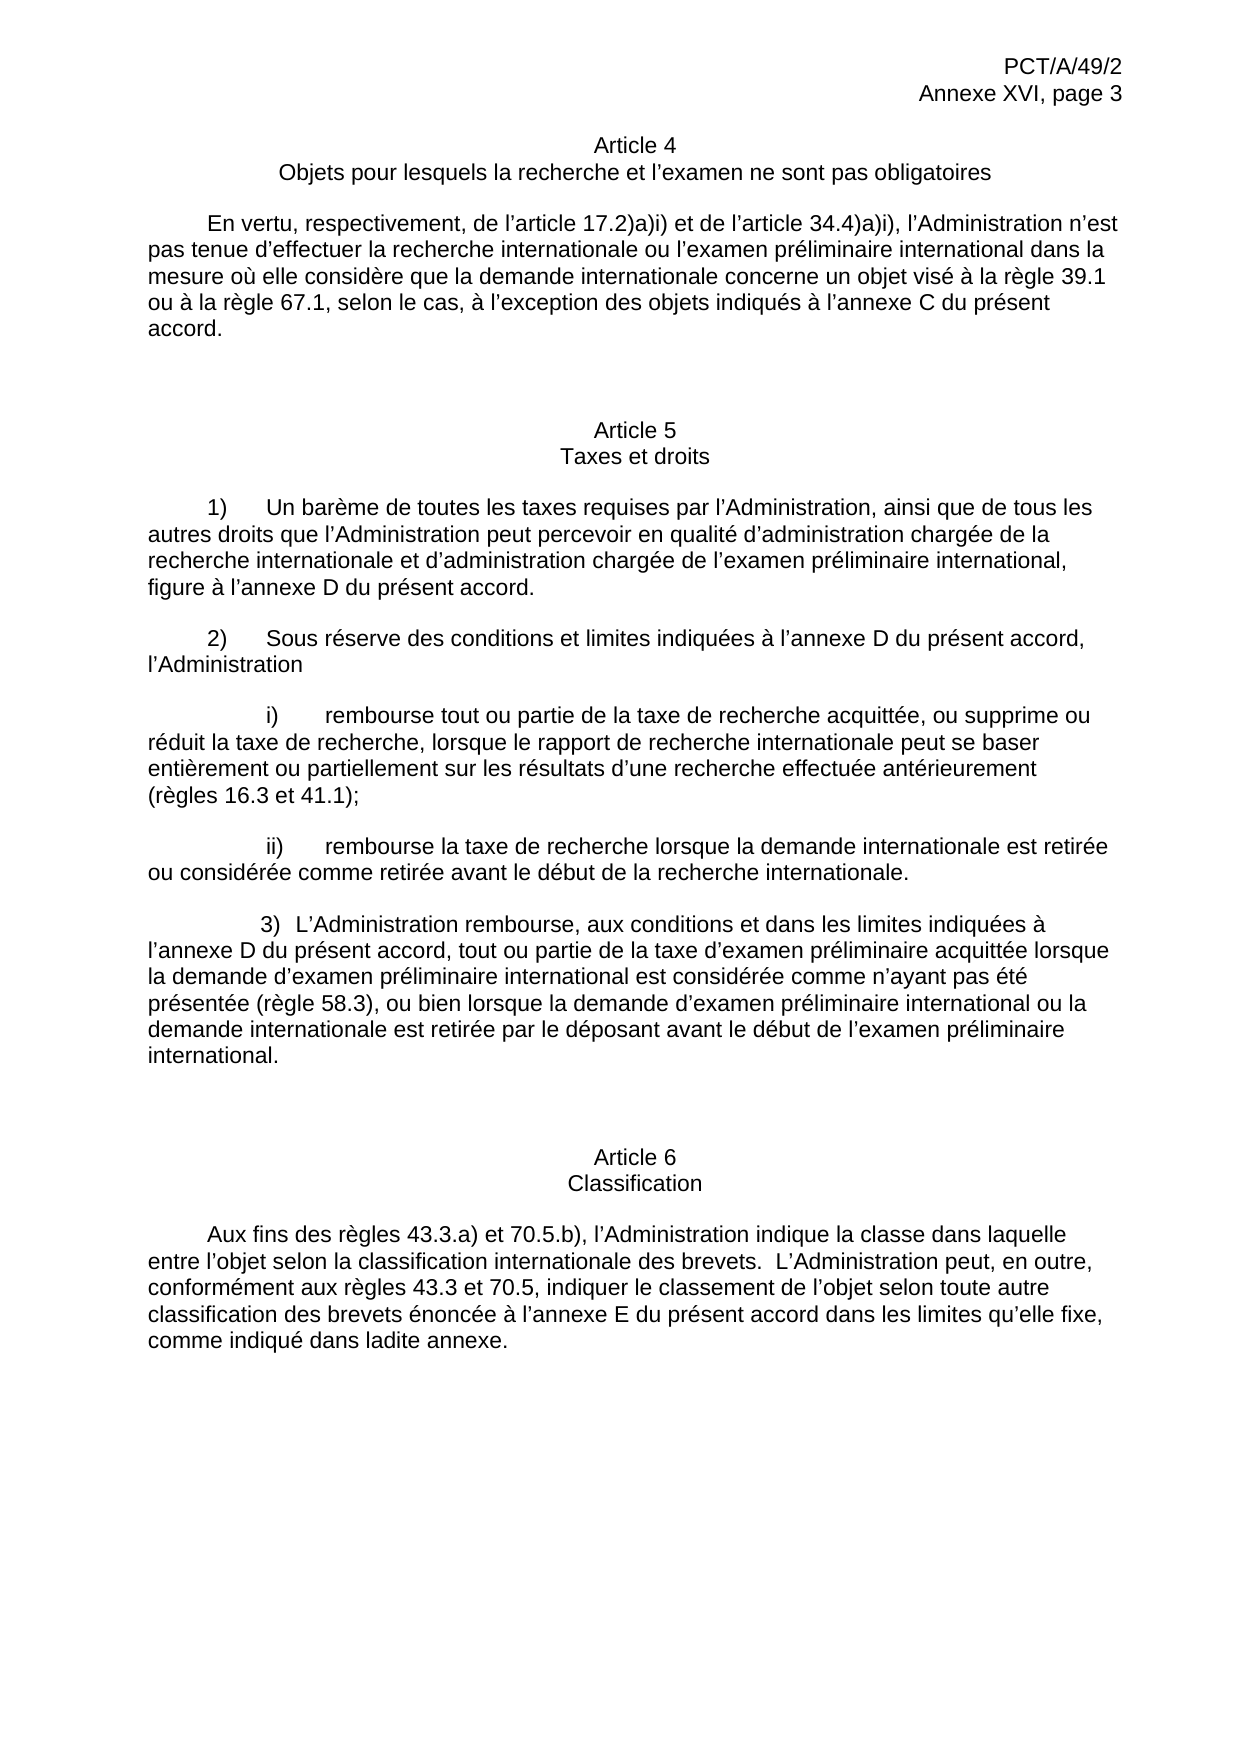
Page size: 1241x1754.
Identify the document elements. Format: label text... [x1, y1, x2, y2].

subtitle Article 6 Classification [148, 1144, 1122, 1196]
text 2) Sous réserve des conditions et limites indiquées à l’annexe D du présent accord, l’Administration [148, 625, 1122, 677]
text En vertu, respectivement, de l’article 17.2)a)i) et de l’article 34.4)a)i), l’Administration n’est pas tenue d’effectuer la recherche internationale ou l’examen préliminaire international dans la mesure où elle considère que la demande internationale concerne un objet visé à la règle 39.1 ou à la règle 67.1, selon le cas, à l’exception des objets indiqués à l’annexe C du présent accord. [148, 210, 1122, 342]
text Article 4 Objets pour lesquels la recherche et l’examen ne sont pas obligatoires [148, 132, 1122, 185]
text Article 5 Taxes et droits [148, 417, 1122, 469]
text ii) rembourse la taxe de recherche lorsque la demande internationale est retirée ou considérée comme retirée avant le début de la recherche internationale. [148, 833, 1122, 886]
text Aux fins des règles 43.3.a) et 70.5.b), l’Administration indique la classe dans laquelle entre l’objet selon la classification internationale des brevets. L’Administration peut, en outre, conformément aux règles 43.3 et 70.5, indiquer le classement de l’objet selon toute autre classification des brevets énoncée à l’annexe E du présent accord dans les limites qu’elle fixe, comme indiqué dans ladite annexe. [148, 1221, 1122, 1353]
text 1) Un barème de toutes les taxes requises par l’Administration, ainsi que de tous les autres droits que l’Administration peut percevoir en qualité d’administration chargée de la recherche internationale et d’administration chargée de l’examen préliminaire international, figure à l’annexe D du présent accord. [148, 494, 1122, 600]
text 3) L’Administration rembourse, aux conditions et dans les limites indiquées à l’annexe D du présent accord, tout ou partie de la taxe d’examen préliminaire acquittée lorsque la demande d’examen préliminaire international est considérée comme n’ayant pas été présentée (règle 58.3), ou bien lorsque la demande d’examen préliminaire international ou la demande internationale est retirée par le déposant avant le début de l’examen préliminaire international. [148, 911, 1122, 1069]
text i) rembourse tout ou partie de la taxe de recherche acquittée, ou supprime ou réduit la taxe de recherche, lorsque le rapport de recherche internationale peut se baser entièrement ou partiellement sur les résultats d’une recherche effectuée antérieurement (règles 16.3 et 41.1); [148, 702, 1122, 808]
